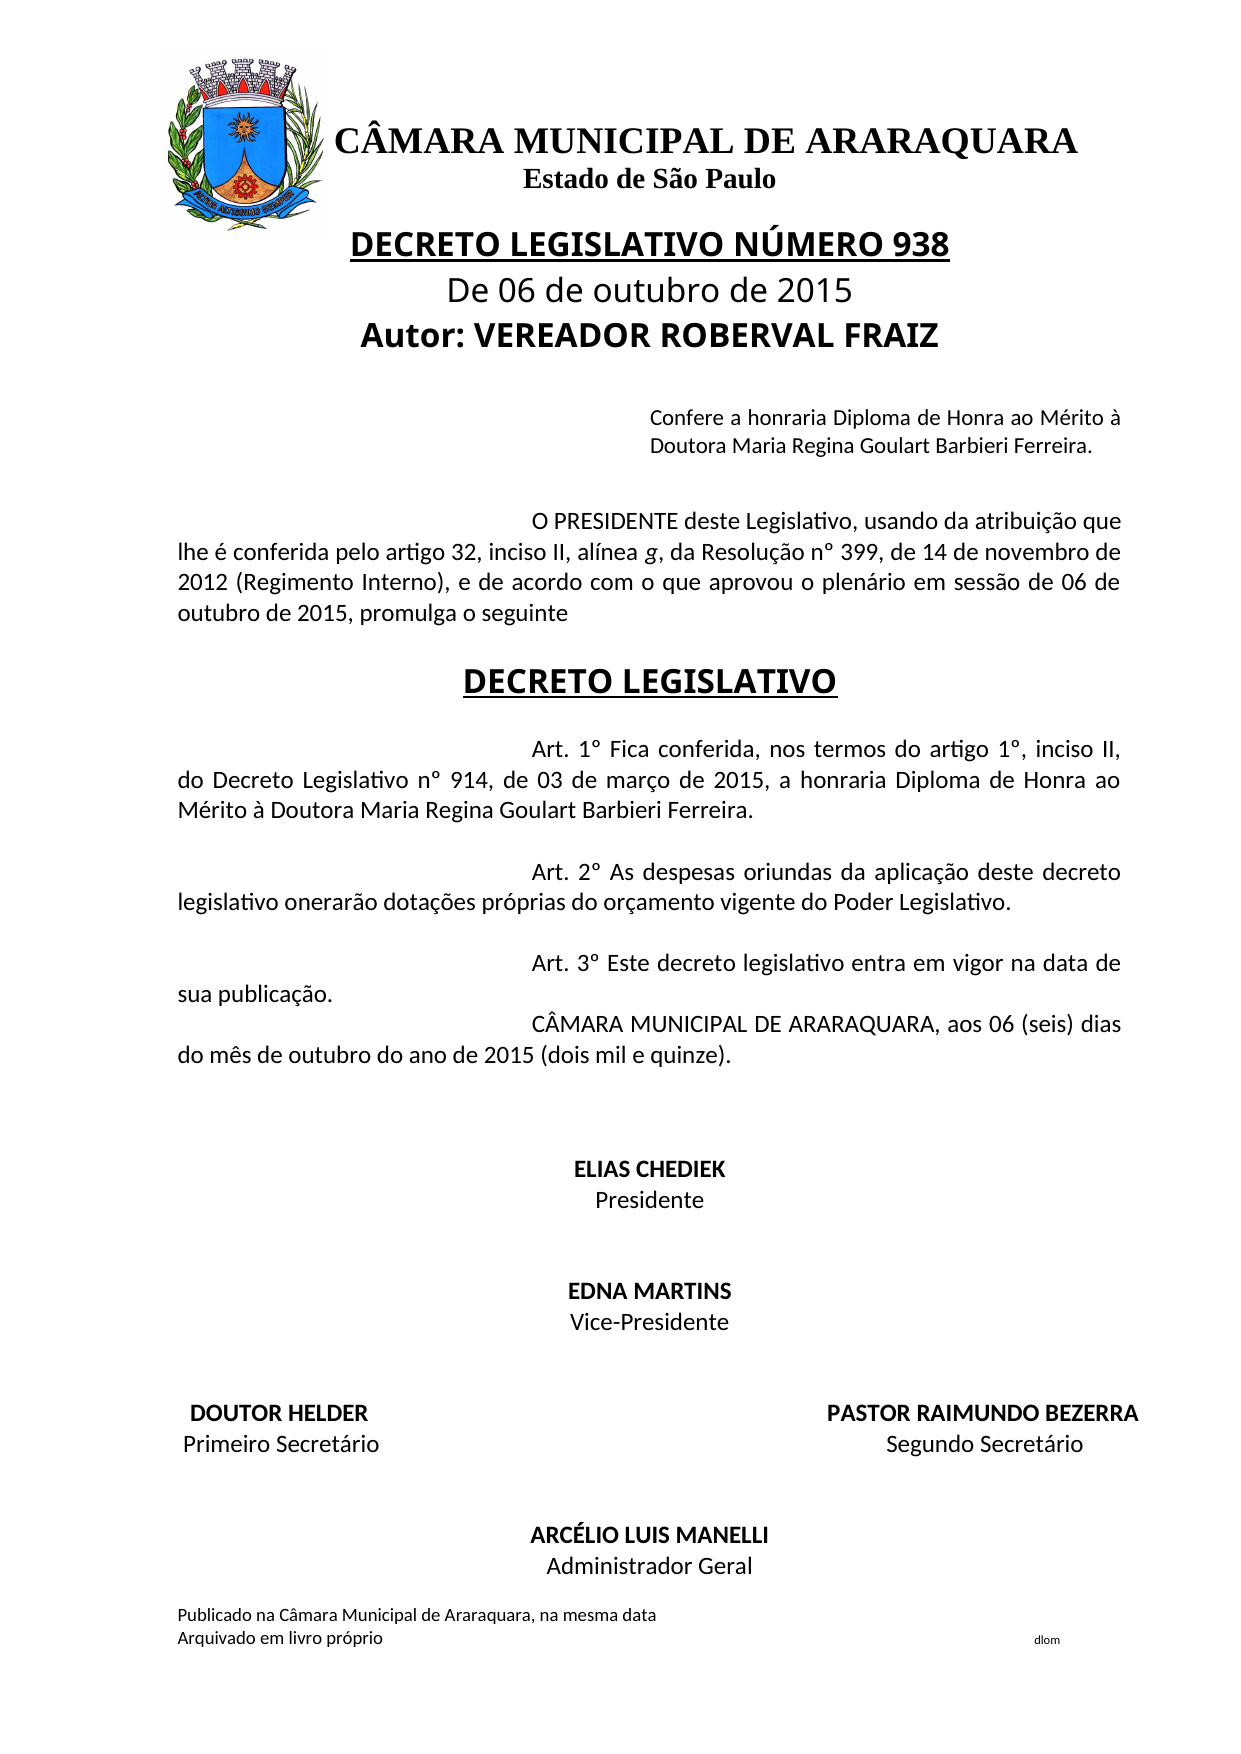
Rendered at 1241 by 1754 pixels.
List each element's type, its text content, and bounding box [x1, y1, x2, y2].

text Art. 2º As despesas oriundas da aplicação deste decreto legislativo onerarão dotações próprias do orçamento vigente do Poder Legislativo. [177, 856, 1122, 917]
text ARCÉLIO LUIS MANELLI [177, 1520, 1122, 1550]
text Primeiro Secretário Segundo Secretário [177, 1428, 1152, 1459]
text Arquivado em livro próprio dlom [177, 1627, 1122, 1649]
text O PRESIDENTE deste Legislativo, usando da atribuição que lhe é conferida pelo artigo 32, inciso II, alínea g, da Resolução nº 399, de 14 de novembro de 2012 (Regimento Interno), e de acordo com o que aprovou o plenário em sessão de 06 de outubro de 2015, promulga o seguinte [177, 505, 1122, 627]
text ELIAS CHEDIEK [177, 1153, 1122, 1184]
text Confere a honraria Diploma de Honra ao Mérito à Doutora Maria Regina Goulart Barbieri Ferreira. [650, 403, 1122, 459]
text DECRETO LEGISLATIVO [177, 658, 1122, 703]
text DOUTOR HELDER PASTOR RAIMUNDO BEZERRA [177, 1398, 1152, 1428]
text CÂMARA MUNICIPAL DE ARARAQUARA, aos 06 (seis) dias do mês de outubro do ano de 2015 (dois mil e quinze). [177, 1008, 1122, 1069]
text Publicado na Câmara Municipal de Araraquara, na mesma data [177, 1604, 1122, 1627]
text DECRETO LEGISLATIVO NÚMERO 938 [177, 221, 1122, 267]
picture [162, 44, 330, 240]
text Vice-Presidente [177, 1306, 1122, 1337]
text De 06 de outubro de 2015 [177, 267, 1122, 312]
text Art. 3º Este decreto legislativo entra em vigor na data de sua publicação. [177, 947, 1122, 1008]
text EDNA MARTINS [177, 1276, 1122, 1306]
text Administrador Geral [177, 1550, 1122, 1581]
text Estado de São Paulo [330, 161, 1122, 195]
subtitle CÂMARA MUNICIPAL DE ARARAQUARA [330, 118, 1122, 161]
text Art. 1º Fica conferida, nos termos do artigo 1º, inciso II, do Decreto Legislativo nº 914, de 03 de março de 2015, a honraria Diploma de Honra ao Mérito à Doutora Maria Regina Goulart Barbieri Ferreira. [177, 734, 1122, 825]
text Presidente [177, 1184, 1122, 1214]
text Autor: VEREADOR ROBERVAL FRAIZ [177, 312, 1122, 357]
